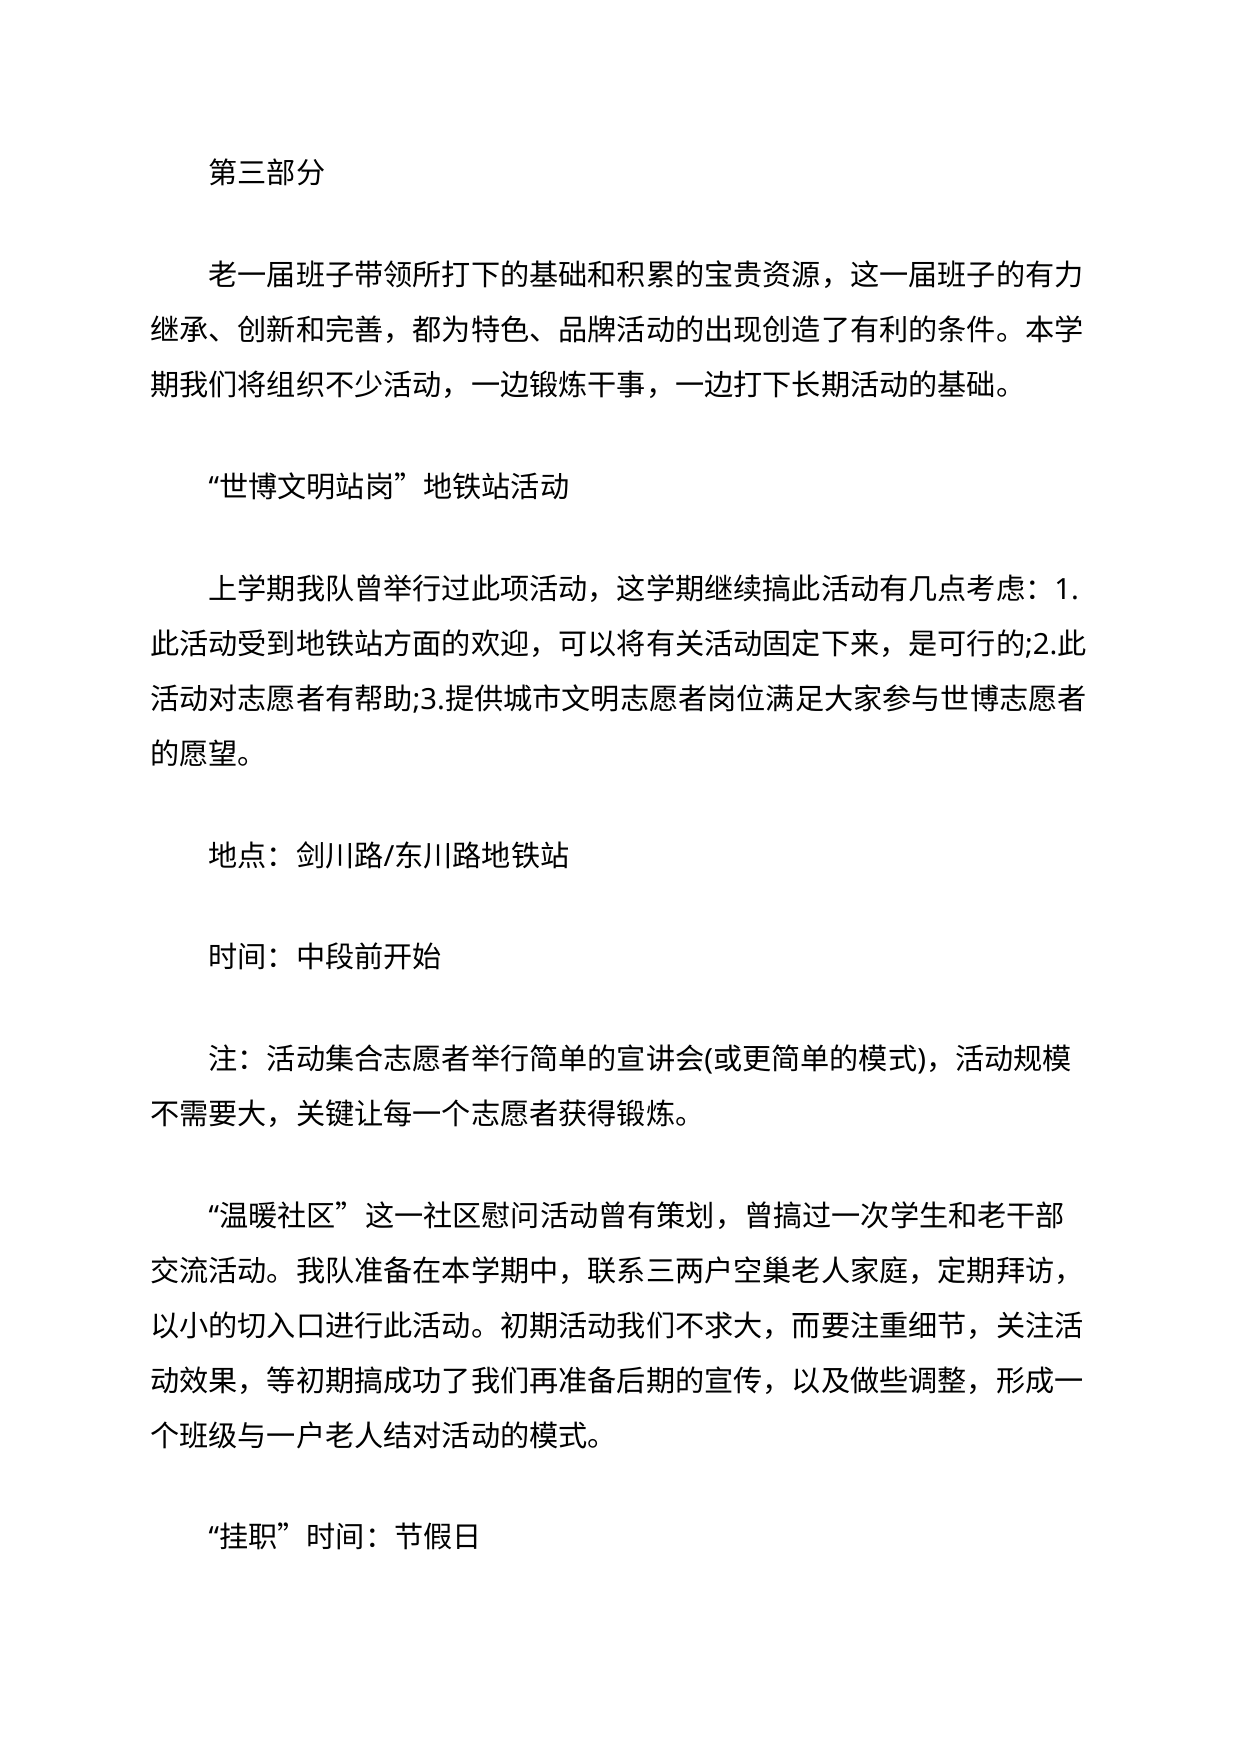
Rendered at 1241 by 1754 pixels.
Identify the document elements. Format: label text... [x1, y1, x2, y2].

text 地点：剑川路/东川路地铁站 [150, 832, 1090, 874]
text “挂职”时间：节假日 [150, 1514, 1090, 1556]
text “温暖社区”这一社区慰问活动曾有策划，曾搞过一次学生和老干部交流活动。我队准备在本学期中，联系三两户空巢老人家庭，定期拜访，以小的切入口进行此活动。初期活动我们不求大，而要注重细节，关注活动效果，等初期搞成功了我们再准备后期的宣传，以及做些调整，形成一个班级与一户老人结对活动的模式。 [150, 1193, 1090, 1454]
text 注：活动集合志愿者举行简单的宣讲会(或更简单的模式)，活动规模不需要大，关键让每一个志愿者获得锻炼。 [150, 1036, 1090, 1133]
text 时间：中段前开始 [150, 934, 1090, 976]
text 上学期我队曾举行过此项活动，这学期继续搞此活动有几点考虑：1.此活动受到地铁站方面的欢迎，可以将有关活动固定下来，是可行的;2.此活动对志愿者有帮助;3.提供城市文明志愿者岗位满足大家参与世博志愿者的愿望。 [150, 565, 1090, 773]
text 老一届班子带领所打下的基础和积累的宝贵资源，这一届班子的有力继承、创新和完善，都为特色、品牌活动的出现创造了有利的条件。本学期我们将组织不少活动，一边锻炼干事，一边打下长期活动的基础。 [150, 252, 1090, 404]
text “世博文明站岗”地铁站活动 [150, 463, 1090, 506]
text 第三部分 [150, 150, 1090, 192]
